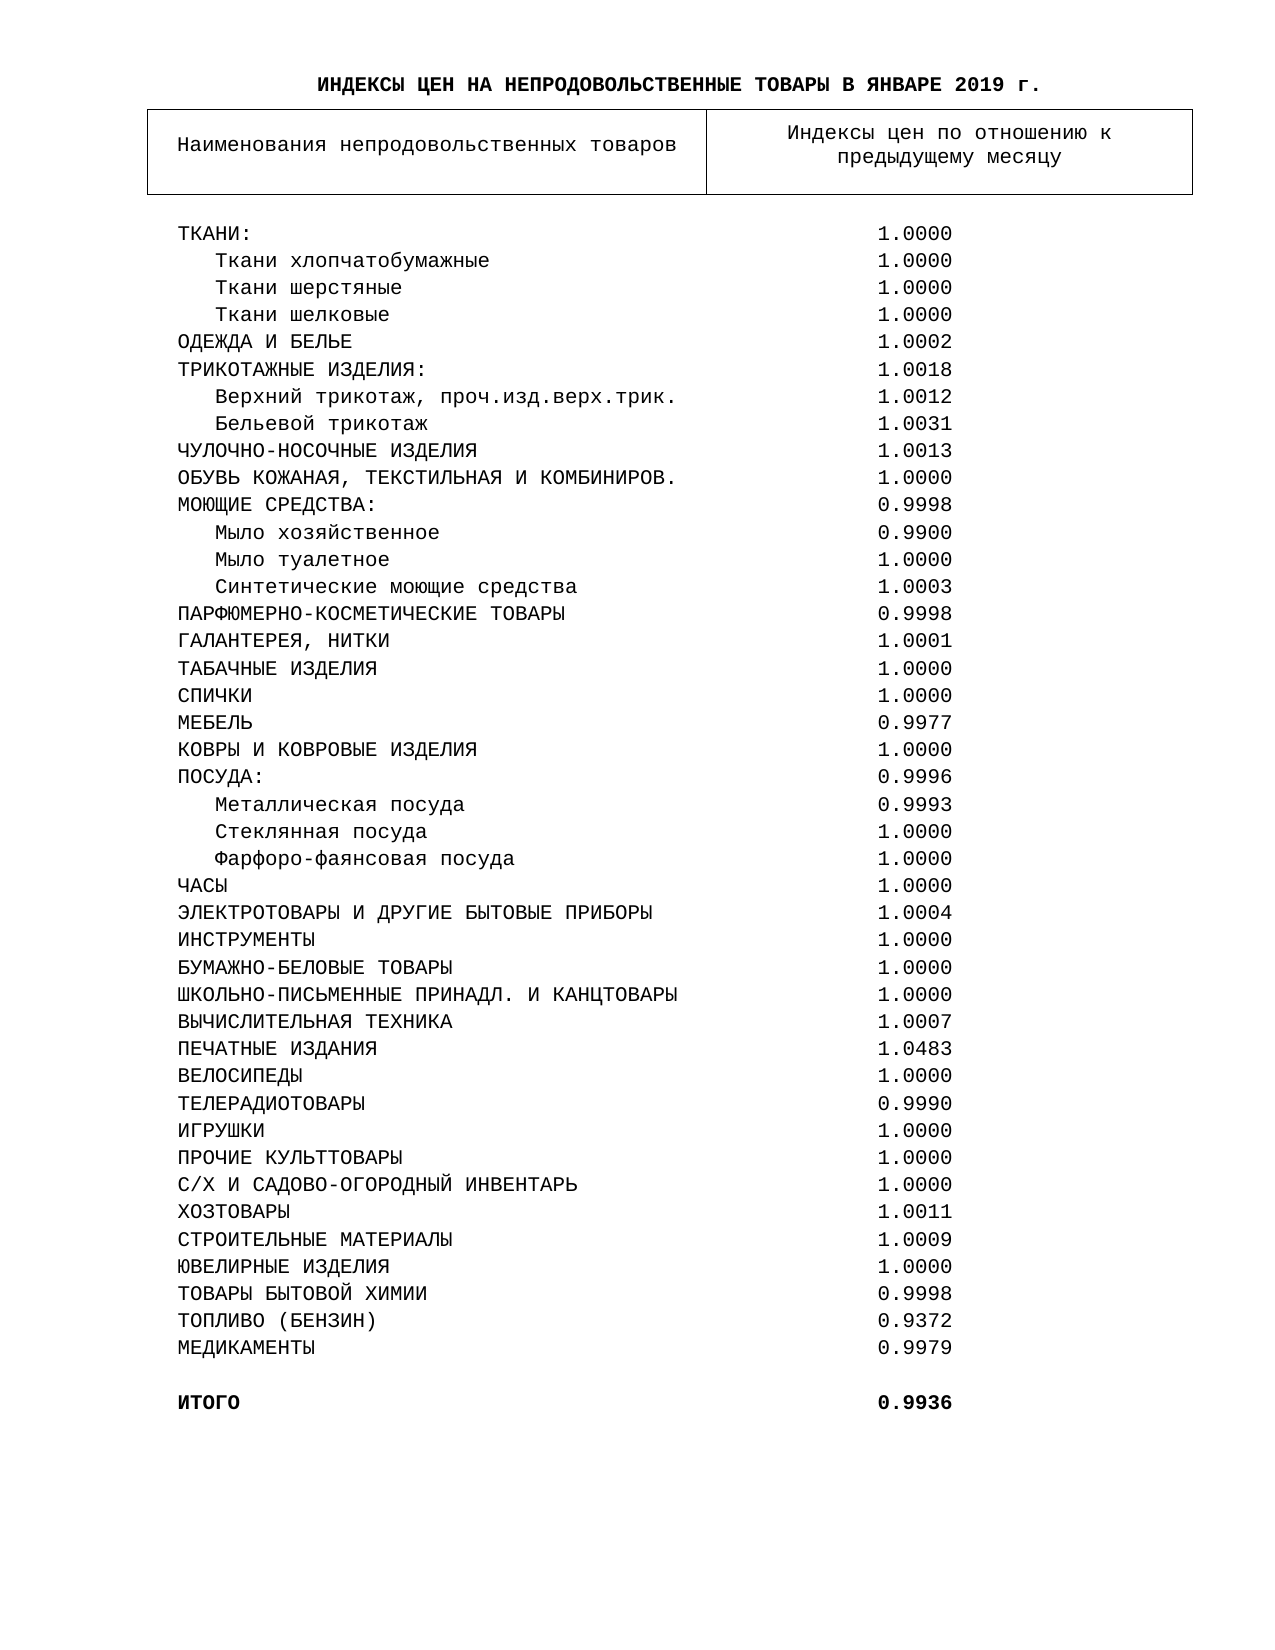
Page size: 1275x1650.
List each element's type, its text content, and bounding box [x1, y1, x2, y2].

text ТЕЛЕРАДИОТОВАРЫ 0.9990 [177, 1093, 1181, 1116]
text МЕБЕЛЬ 0.9977 [177, 712, 1181, 736]
text ЧАСЫ 1.0000 [177, 875, 1181, 899]
text Ткани хлопчатобумажные 1.0000 [177, 250, 1181, 273]
table_header Hаименования непродовольственных товаров [148, 110, 706, 194]
text МОЮЩИЕ СРЕДСТВА: 0.9998 [177, 494, 1181, 518]
text МЕДИКАМЕНТЫ 0.9979 [177, 1337, 1181, 1361]
text ГАЛАНТЕРЕЯ, НИТКИ 1.0001 [177, 630, 1181, 654]
text СТРОИТЕЛЬНЫЕ МАТЕРИАЛЫ 1.0009 [177, 1228, 1181, 1252]
text ЭЛЕКТРОТОВАРЫ И ДРУГИЕ БЫТОВЫЕ ПРИБОРЫ 1.0004 [177, 902, 1181, 926]
text ШКОЛЬНО-ПИСЬМЕННЫЕ ПРИНАДЛ. И КАНЦТОВАРЫ 1.0000 [177, 984, 1181, 1007]
text Мыло хозяйственное 0.9900 [177, 522, 1181, 545]
text С/Х И САДОВО-ОГОРОДНЫЙ ИНВЕНТАРЬ 1.0000 [177, 1174, 1181, 1198]
text ИНСТРУМЕНТЫ 1.0000 [177, 929, 1181, 953]
text ОДЕЖДА И БЕЛЬЕ 1.0002 [177, 331, 1181, 355]
text БУМАЖНО-БЕЛОВЫЕ ТОВАРЫ 1.0000 [177, 957, 1181, 980]
text ПЕЧАТНЫЕ ИЗДАНИЯ 1.0483 [177, 1038, 1181, 1062]
text ТОВАРЫ БЫТОВОЙ ХИМИИ 0.9998 [177, 1283, 1181, 1307]
text ЮВЕЛИРНЫЕ ИЗДЕЛИЯ 1.0000 [177, 1256, 1181, 1279]
text Верхний трикотаж, проч.изд.верх.трик. 1.0012 [177, 386, 1181, 409]
text Бельевой трикотаж 1.0031 [177, 413, 1181, 437]
text Ткани шелковые 1.0000 [177, 304, 1181, 328]
text ТАБАЧНЫЕ ИЗДЕЛИЯ 1.0000 [177, 658, 1181, 681]
text ПРОЧИЕ КУЛЬТТОВАРЫ 1.0000 [177, 1147, 1181, 1171]
text ТРИКОТАЖНЫЕ ИЗДЕЛИЯ: 1.0018 [177, 358, 1181, 382]
text Стеклянная посуда 1.0000 [177, 821, 1181, 844]
text Синтетические моющие средства 1.0003 [177, 576, 1181, 600]
text Металлическая посуда 0.9993 [177, 793, 1181, 817]
text Мыло туалетное 1.0000 [177, 549, 1181, 572]
text Ткани шерстяные 1.0000 [177, 277, 1181, 301]
text ОБУВЬ КОЖАНАЯ, ТЕКСТИЛЬНАЯ И КОМБИНИРОВ. 1.0000 [177, 467, 1181, 491]
text ТКАНИ: 1.0000 [177, 223, 1181, 246]
text Фарфоро-фаянсовая посуда 1.0000 [177, 848, 1181, 872]
text ЧУЛОЧНО-НОСОЧНЫЕ ИЗДЕЛИЯ 1.0013 [177, 440, 1181, 464]
text КОВРЫ И КОВРОВЫЕ ИЗДЕЛИЯ 1.0000 [177, 739, 1181, 763]
text ВЫЧИСЛИТЕЛЬНАЯ ТЕХНИКА 1.0007 [177, 1011, 1181, 1035]
text ПАРФЮМЕРНО-КОСМЕТИЧЕСКИЕ ТОВАРЫ 0.9998 [177, 603, 1181, 627]
text ИТОГО 0.9936 [177, 1392, 1181, 1415]
text ПОСУДА: 0.9996 [177, 766, 1181, 790]
text ИГРУШКИ 1.0000 [177, 1120, 1181, 1143]
text ВЕЛОСИПЕДЫ 1.0000 [177, 1065, 1181, 1089]
text СПИЧКИ 1.0000 [177, 685, 1181, 708]
table_header Индексы цен по отношению к предыдущему месяцу [707, 110, 1192, 194]
text ХОЗТОВАРЫ 1.0011 [177, 1201, 1181, 1225]
text ТОПЛИВО (БЕНЗИН) 0.9372 [177, 1310, 1181, 1334]
text ИHДЕКСЫ ЦЕH HА HЕПРОДОВОЛЬСТВЕHHЫЕ ТОВАРЫ В ЯHВАРЕ 2019 г. [177, 74, 1181, 97]
